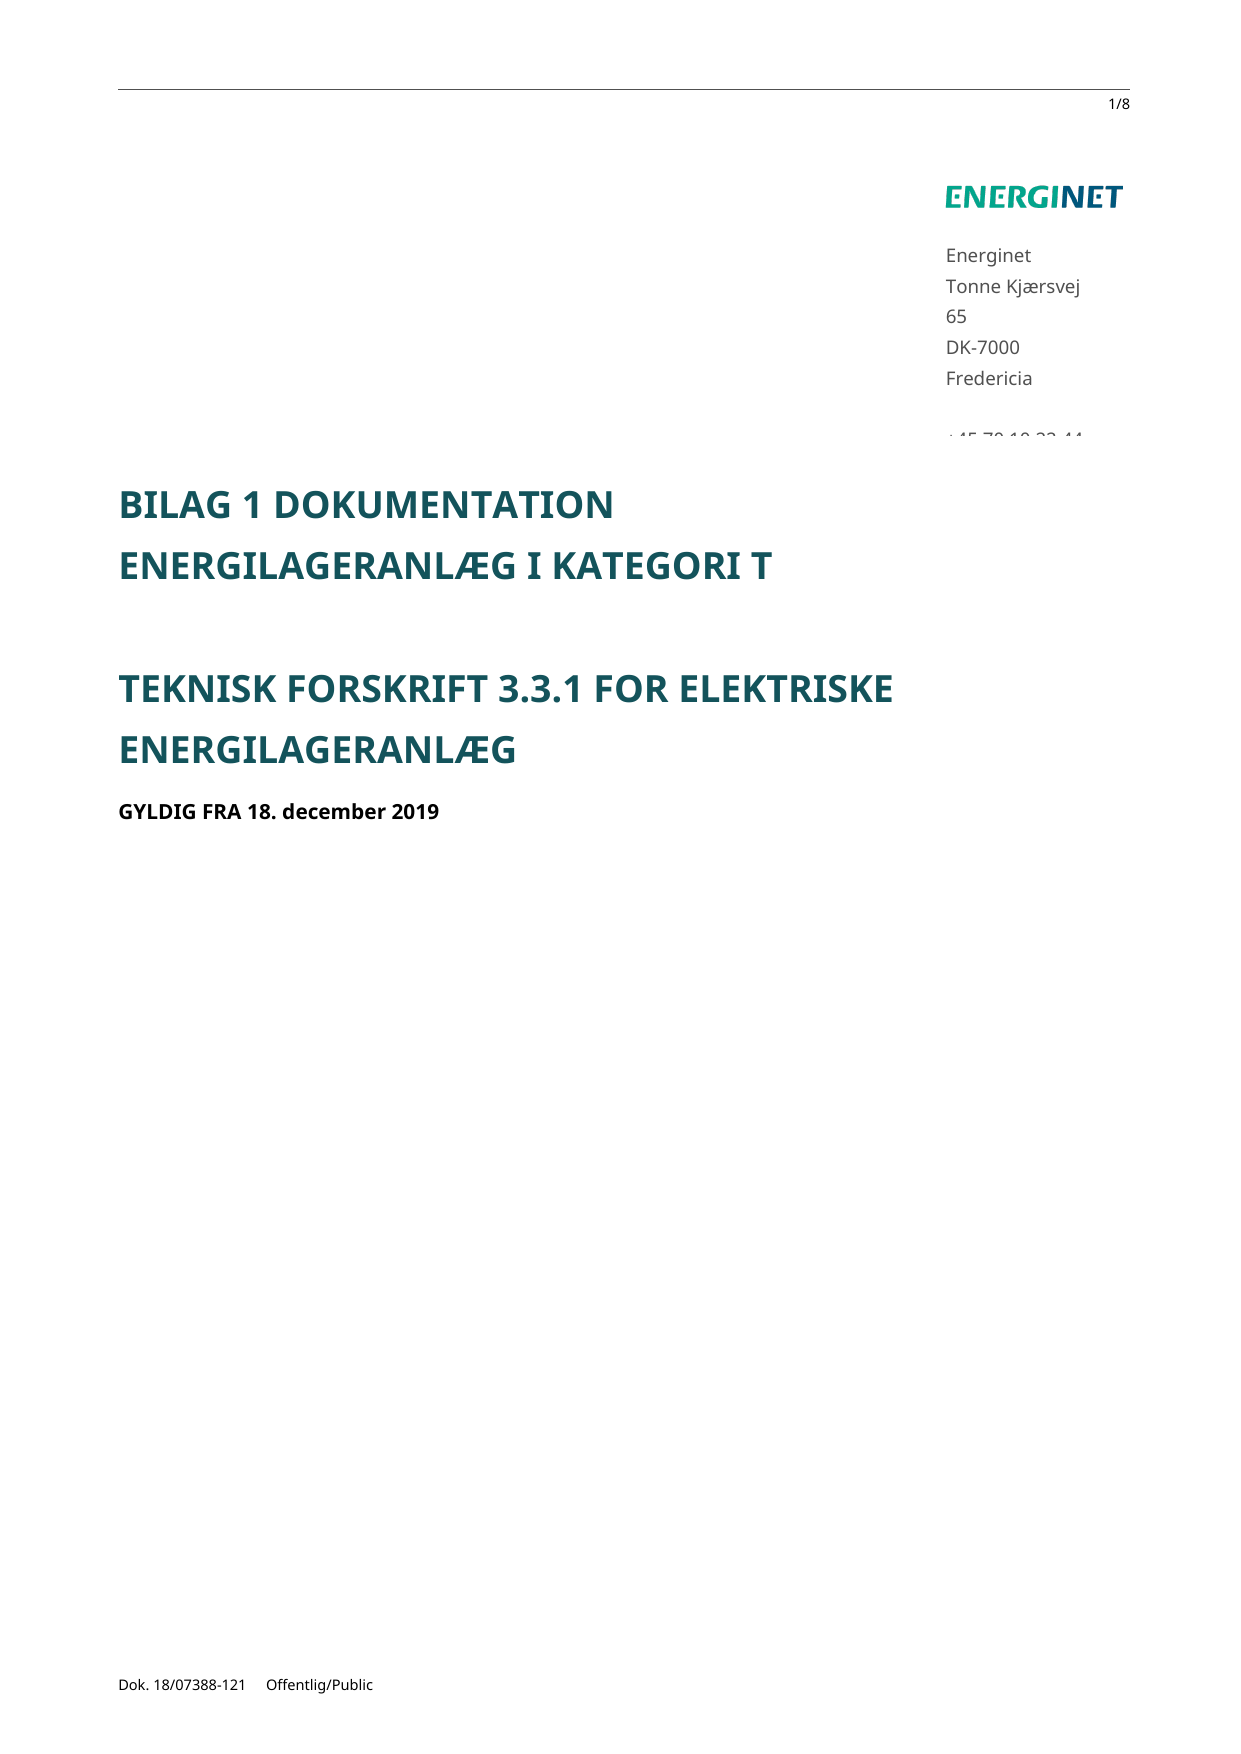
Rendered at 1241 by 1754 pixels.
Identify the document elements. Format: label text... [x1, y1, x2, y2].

text GYLDIG FRA 18. december 2019 [118, 797, 915, 826]
text Teknisk forskrift 3.3.1 for elektriske energilageranlæg [118, 601, 915, 774]
text energilageranlæg i kategori T [118, 540, 915, 591]
picture [945, 184, 1123, 209]
text Bilag 1 Dokumentation [118, 478, 915, 529]
